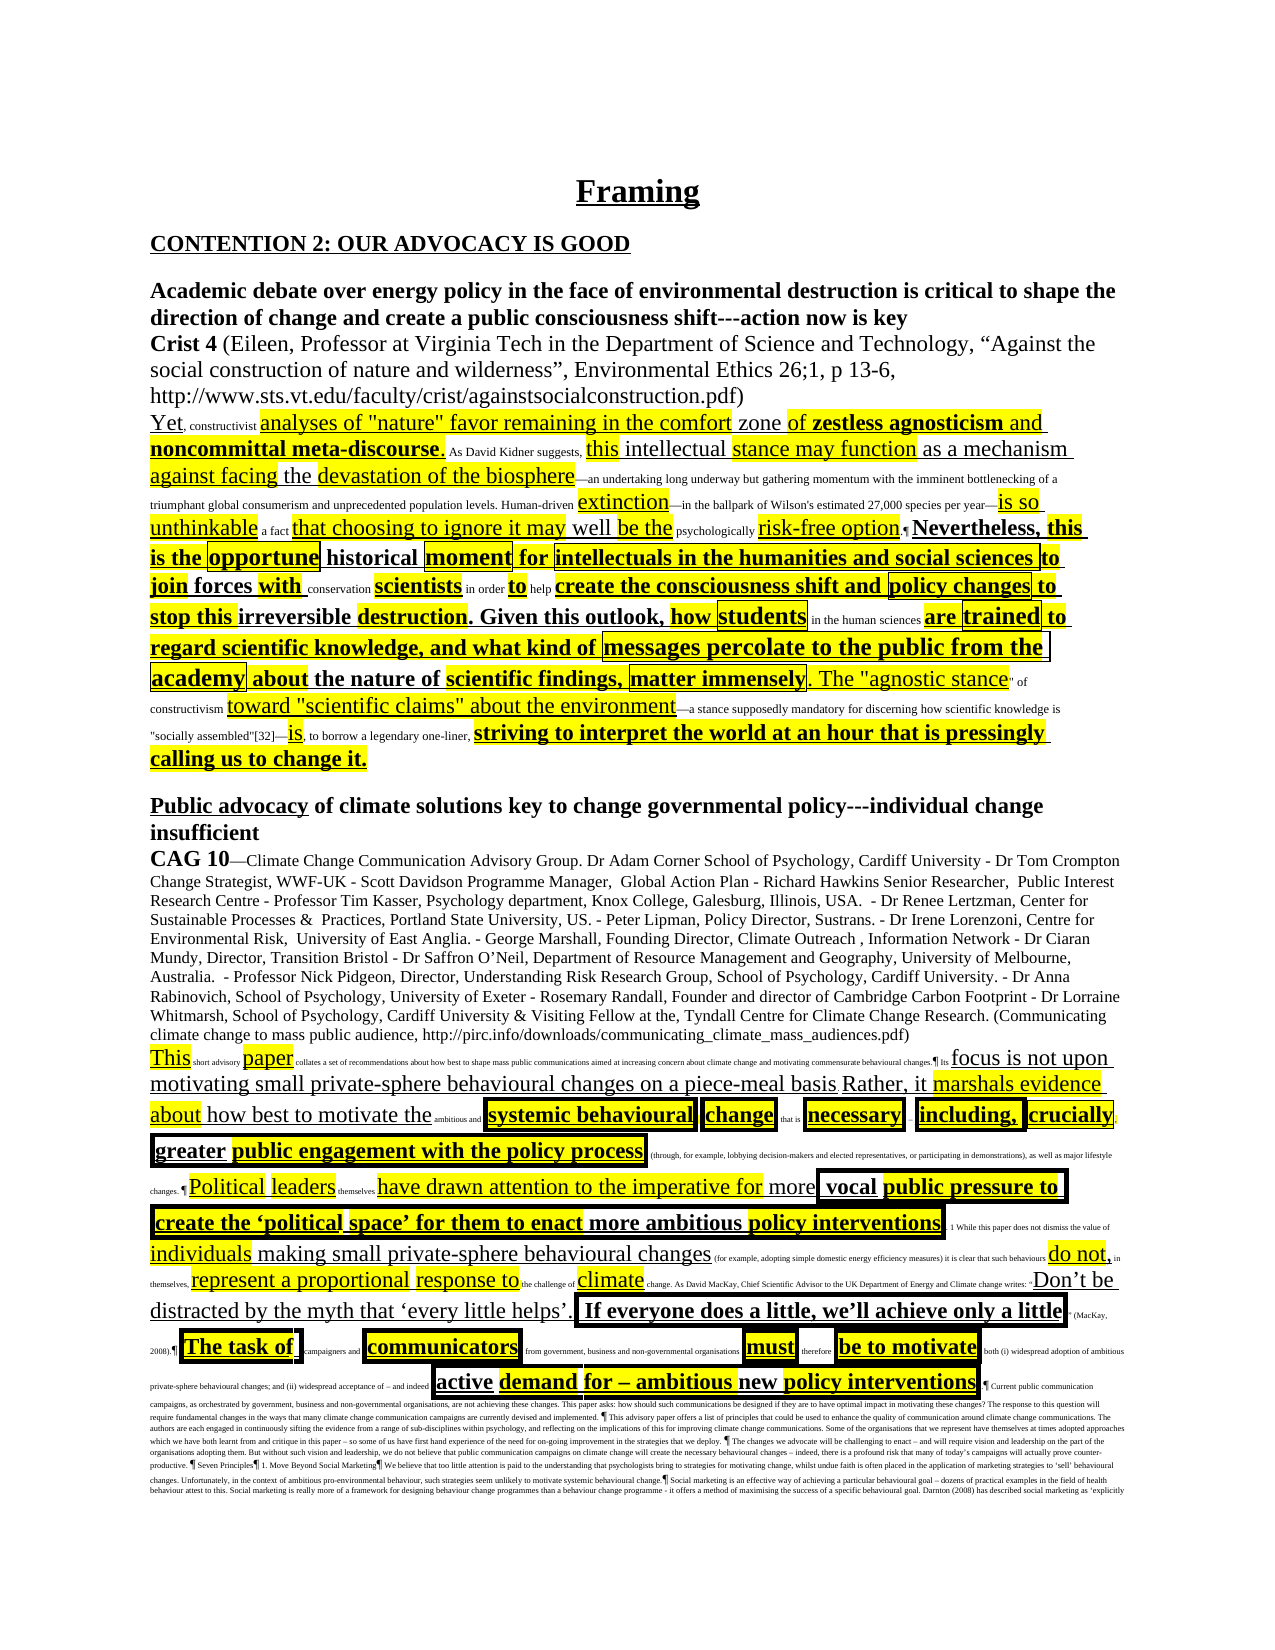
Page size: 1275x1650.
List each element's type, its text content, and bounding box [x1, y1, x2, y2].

text CAG 10—Climate Change Communication Advisory Group. Dr Adam Corner School of Psychology, Cardiff University - Dr Tom Crompton Change Strategist, WWF-UK - Scott Davidson Programme Manager, Global Action Plan - Richard Hawkins Senior Researcher, Public Interest Research Centre - Professor Tim Kasser, Psychology department, Knox College, Galesburg, Illinois, USA. - Dr Renee Lertzman, Center for Sustainable Processes & Practices, Portland State University, US. - Peter Lipman, Policy Director, Sustrans. - Dr Irene Lorenzoni, Centre for Environmental Risk, University of East Anglia. - George Marshall, Founding Director, Climate Outreach , Information Network - Dr Ciaran Mundy, Director, Transition Bristol - Dr Saffron O’Neil, Department of Resource Management and Geography, University of Melbourne, Australia. - Professor Nick Pidgeon, Director, Understanding Risk Research Group, School of Psychology, Cardiff University. - Dr Anna Rabinovich, School of Psychology, University of Exeter - Rosemary Randall, Founder and director of Cambridge Carbon Footprint - Dr Lorraine Whitmarsh, School of Psychology, Cardiff University & Visiting Fellow at the, Tyndall Centre for Climate Change Research. (Communicating climate change to mass public audience, http://pirc.info/downloads/communicating_climate_mass_audiences.pdf) [150, 845, 1125, 1044]
subtitle Academic debate over energy policy in the face of environmental destruction is critical to shape the direction of change and create a public consciousness shift---action now is key [150, 277, 1125, 330]
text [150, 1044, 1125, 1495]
subtitle Framing [150, 171, 1125, 209]
subtitle Public advocacy of climate solutions key to change governmental policy---individual change insufficient [150, 792, 1125, 845]
text Crist 4 (Eileen, Professor at Virginia Tech in the Department of Science and Technology, “Against the social construction of nature and wilderness”, Environmental Ethics 26;1, p 13-6, http://www.sts.vt.edu/faculty/crist/againstsocialconstruction.pdf) [150, 330, 1125, 409]
subtitle CONTENTION 2: OUR ADVOCACY IS GOOD [150, 230, 1125, 256]
text Yet, constructivist analyses of "nature" favor remaining in the comfort zone of zestless agnosticism and noncommittal meta-discourse. As David Kidner suggests, this intellectual stance may function as a mechanism against facing the devastation of the biosphere—an undertaking long underway but gathering momentum with the imminent bottlenecking of a triumphant global consumerism and unprecedented population levels. Human-driven extinction—in the ballpark of Wilson's estimated 27,000 species per year—is so unthinkable a fact that choosing to ignore it may well be the psychologically risk-free option.¶ Nevertheless, this is the opportune historical moment for intellectuals in the humanities and social sciences to join forces with conservation scientists in order to help create the consciousness shift and policy changes to stop this irreversible destruction. Given this outlook, how students in the human sciences are trained to regard scientific knowledge, and what kind of messages percolate to the public from the academy about the nature of scientific findings, matter immensely. The "agnostic stance" of constructivism toward "scientific claims" about the environment—a stance supposedly mandatory for discerning how scientific knowledge is "socially assembled"[32]—is, to borrow a legendary one-liner, striving to interpret the world at an hour that is pressingly calling us to change it. [150, 409, 1095, 772]
